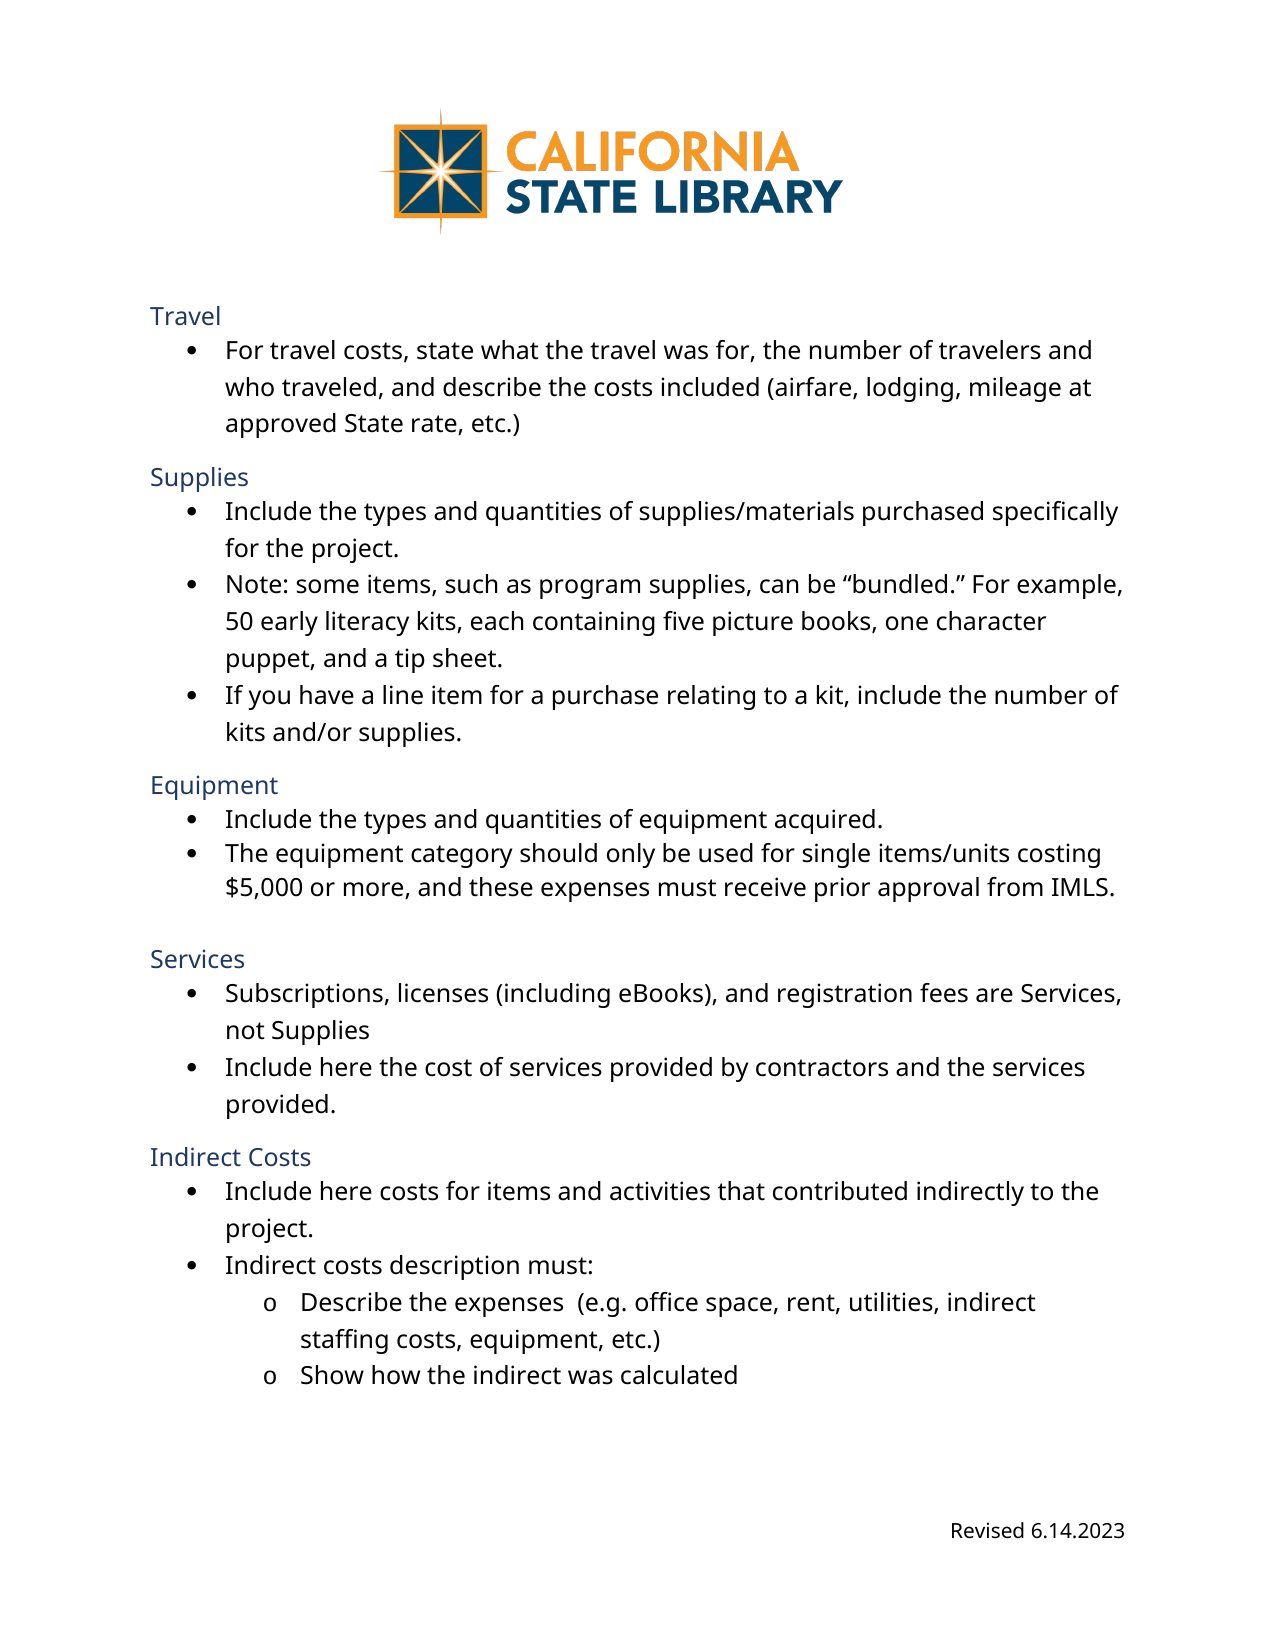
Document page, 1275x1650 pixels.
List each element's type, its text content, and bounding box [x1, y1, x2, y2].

list Show how the indirect was calculated [262, 1358, 1125, 1392]
list Subscriptions, licenses (including eBooks), and registration fees are Services, not Supplies [187, 976, 1125, 1047]
list Include here the cost of services provided by contractors and the services provided. [187, 1050, 1125, 1121]
list Include the types and quantities of equipment acquired. [187, 802, 1125, 836]
list Note: some items, such as program supplies, can be “bundled.” For example, 50 early literacy kits, each containing five picture books, one character puppet, and a tip sheet. [187, 567, 1125, 675]
picture [364, 75, 911, 268]
subtitle Supplies [150, 459, 1125, 493]
list Indirect costs description must: [187, 1247, 1125, 1282]
list If you have a line item for a purchase relating to a kit, include the number of kits and/or supplies. [187, 677, 1125, 748]
subtitle Travel [150, 298, 1125, 332]
list For travel costs, state what the travel was for, the number of travelers and who traveled, and describe the costs included (airfare, lodging, mileage at approved State rate, etc.) [187, 332, 1125, 440]
subtitle Equipment [150, 768, 1125, 802]
list Describe the expenses (e.g. office space, rent, utilities, indirect staffing costs, equipment, etc.) [262, 1284, 1125, 1355]
subtitle Services [150, 942, 1125, 976]
list The equipment category should only be used for single items/units costing $5,000 or more, and these expenses must receive prior approval from IMLS. [187, 836, 1125, 904]
subtitle Indirect Costs [150, 1140, 1125, 1174]
list Include the types and quantities of supplies/materials purchased specifically for the project. [187, 493, 1125, 564]
list Include here costs for items and activities that contributed indirectly to the project. [187, 1174, 1125, 1245]
